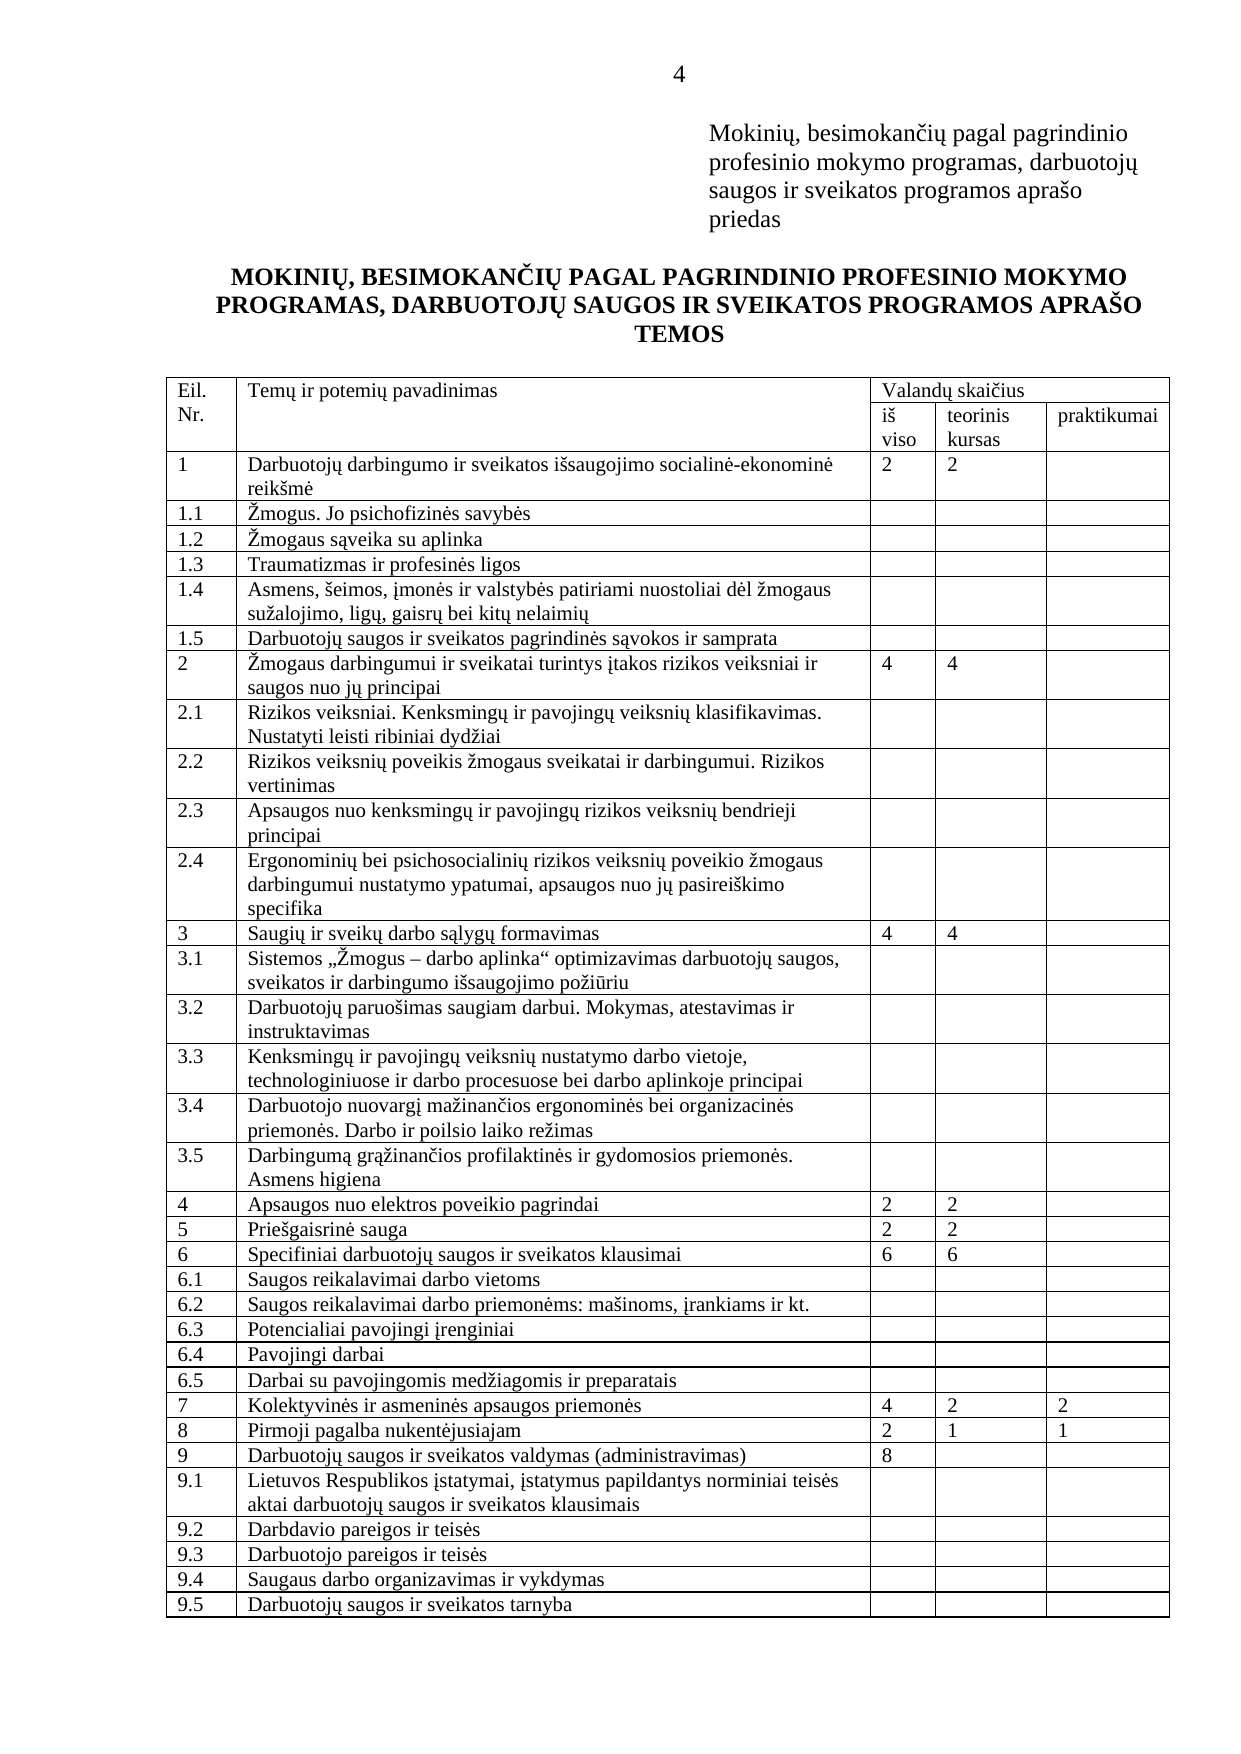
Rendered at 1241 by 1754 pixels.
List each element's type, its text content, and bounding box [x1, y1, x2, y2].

table_cell [871, 1517, 935, 1541]
text profesinio mokymo programas, darbuotojų [177, 147, 1181, 176]
table_cell Darbuotojų darbingumo ir sveikatos išsaugojimo socialinė-ekonominė reikšmė [237, 452, 870, 500]
table_cell [936, 1292, 1046, 1316]
table_cell [1047, 1317, 1169, 1341]
table_cell [936, 1443, 1046, 1467]
text Mokinių, besimokančių pagal pagrindinio [709, 118, 1181, 147]
table_cell 4 [871, 1393, 935, 1417]
table_cell [871, 1542, 935, 1566]
table_cell Darbuotojų paruošimas saugiam darbui. Mokymas, atestavimas ir instruktavimas [237, 995, 870, 1043]
table_cell Darbuotojo pareigos ir teisės [237, 1542, 870, 1566]
table_cell 2 [871, 1192, 935, 1216]
table_cell [1047, 1567, 1169, 1591]
table_cell [936, 1143, 1046, 1191]
table_cell Lietuvos Respublikos įstatymai, įstatymus papildantys norminiai teisės aktai darbuotojų saugos ir sveikatos klausimais [237, 1468, 870, 1516]
table_cell 2.4 [167, 848, 236, 920]
table_cell [871, 1143, 935, 1191]
table_cell [871, 1094, 935, 1142]
table_cell [1047, 577, 1169, 625]
table_cell [1047, 1542, 1169, 1566]
table_cell Saugos reikalavimai darbo priemonėms: mašinoms, įrankiams ir kt. [237, 1292, 870, 1316]
table_cell [1047, 1217, 1169, 1241]
table_cell 4 [167, 1192, 236, 1216]
text saugos ir sveikatos programos aprašo [177, 176, 1181, 204]
table_cell Asmens, šeimos, įmonės ir valstybės patiriami nuostoliai dėl žmogaus sužalojimo, ligų, gaisrų bei kitų nelaimių [237, 577, 870, 625]
table_cell [871, 1567, 935, 1591]
table_cell teorinis kursas [936, 403, 1046, 451]
table_cell 3.2 [167, 995, 236, 1043]
table_header Temų ir potemių pavadinimas [237, 378, 870, 451]
table_cell Darbuotojų saugos ir sveikatos tarnyba [237, 1593, 870, 1616]
table_cell [936, 799, 1046, 847]
table_cell praktikumai [1047, 403, 1169, 451]
table_cell [1047, 1044, 1169, 1092]
table_cell 3.1 [167, 946, 236, 994]
table_cell [1047, 452, 1169, 500]
table_cell 1 [167, 452, 236, 500]
table_cell Žmogaus darbingumui ir sveikatai turintys įtakos rizikos veiksniai ir saugos nuo jų principai [237, 651, 870, 699]
table_cell 6 [167, 1242, 236, 1266]
table_cell 1 [1047, 1418, 1169, 1442]
table_cell 1 [936, 1418, 1046, 1442]
table_cell 3 [167, 921, 236, 945]
table_cell [936, 1517, 1046, 1541]
table_cell [936, 1267, 1046, 1291]
table_cell Žmogaus sąveika su aplinka [237, 526, 870, 551]
table_cell [936, 1317, 1046, 1341]
table_cell [936, 749, 1046, 797]
table_cell 2 [871, 452, 935, 500]
table_cell 4 [871, 651, 935, 699]
table_cell 2 [936, 1192, 1046, 1216]
table_cell 1.1 [167, 501, 236, 525]
table_cell Specifiniai darbuotojų saugos ir sveikatos klausimai [237, 1242, 870, 1266]
table_cell [1047, 1242, 1169, 1266]
table_cell 9 [167, 1443, 236, 1467]
table_cell 8 [871, 1443, 935, 1467]
table_cell 6.5 [167, 1368, 236, 1392]
table_cell 2 [871, 1418, 935, 1442]
table_cell 3.3 [167, 1044, 236, 1092]
table_cell [1047, 651, 1169, 699]
table_cell [1047, 848, 1169, 920]
table_cell Saugių ir sveikų darbo sąlygų formavimas [237, 921, 870, 945]
table_cell [936, 995, 1046, 1043]
table_cell [1047, 1192, 1169, 1216]
table_cell 9.2 [167, 1517, 236, 1541]
table_cell [1047, 946, 1169, 994]
table_cell 9.3 [167, 1542, 236, 1566]
table_cell [1047, 1593, 1169, 1616]
table_cell [871, 577, 935, 625]
table_cell [871, 700, 935, 748]
table_cell Darbingumą grąžinančios profilaktinės ir gydomosios priemonės. Asmens higiena [237, 1143, 870, 1191]
table_cell [1047, 1468, 1169, 1516]
table_cell Pirmoji pagalba nukentėjusiajam [237, 1418, 870, 1442]
table_cell Sistemos „Žmogus – darbo aplinka“ optimizavimas darbuotojų saugos, sveikatos ir darbingumo išsaugojimo požiūriu [237, 946, 870, 994]
table_cell [1047, 552, 1169, 576]
table_cell [871, 626, 935, 650]
table_cell 8 [167, 1418, 236, 1442]
table_cell [1047, 921, 1169, 945]
table_cell [1047, 626, 1169, 650]
table_cell 6.4 [167, 1343, 236, 1366]
table_cell 4 [871, 921, 935, 945]
table_cell [1047, 749, 1169, 797]
table_cell [871, 526, 935, 551]
table_cell [1047, 501, 1169, 525]
table_cell 9.1 [167, 1468, 236, 1516]
table_cell 2.2 [167, 749, 236, 797]
table_cell Darbuotojo nuovargį mažinančios ergonominės bei organizacinės priemonės. Darbo ir poilsio laiko režimas [237, 1094, 870, 1142]
table_cell [871, 552, 935, 576]
table_cell [1047, 1343, 1169, 1366]
table_cell Kolektyvinės ir asmeninės apsaugos priemonės [237, 1393, 870, 1417]
table_cell [871, 1593, 935, 1616]
table_cell [936, 1368, 1046, 1392]
table_cell 6.1 [167, 1267, 236, 1291]
table_cell Apsaugos nuo elektros poveikio pagrindai [237, 1192, 870, 1216]
table_header Eil. Nr. [167, 378, 236, 451]
table_cell [1047, 995, 1169, 1043]
table_cell Saugos reikalavimai darbo vietoms [237, 1267, 870, 1291]
table_cell [871, 799, 935, 847]
table_cell [1047, 1143, 1169, 1191]
table_cell 1.5 [167, 626, 236, 650]
table_cell Ergonominių bei psichosocialinių rizikos veiksnių poveikio žmogaus darbingumui nustatymo ypatumai, apsaugos nuo jų pasireiškimo specifika [237, 848, 870, 920]
table_cell 2.3 [167, 799, 236, 847]
table_cell 7 [167, 1393, 236, 1417]
table_cell [871, 1343, 935, 1366]
table_cell [1047, 1443, 1169, 1467]
table_cell [871, 501, 935, 525]
table_cell [936, 552, 1046, 576]
table_cell 9.4 [167, 1567, 236, 1591]
table_cell [871, 995, 935, 1043]
table_cell 2 [167, 651, 236, 699]
table_cell [871, 848, 935, 920]
table_cell 3.5 [167, 1143, 236, 1191]
table_cell [871, 749, 935, 797]
table_cell [871, 1267, 935, 1291]
table_cell Žmogus. Jo psichofizinės savybės [237, 501, 870, 525]
table_cell 6 [936, 1242, 1046, 1266]
table_cell [936, 1094, 1046, 1142]
table_cell [936, 626, 1046, 650]
table_cell 1.2 [167, 526, 236, 551]
table_header Valandų skaičius [871, 378, 1169, 402]
table_cell Traumatizmas ir profesinės ligos [237, 552, 870, 576]
table_cell 2 [871, 1217, 935, 1241]
table_cell 1.4 [167, 577, 236, 625]
table_cell [936, 1593, 1046, 1616]
table_cell 2 [936, 452, 1046, 500]
table_cell [1047, 526, 1169, 551]
table_cell [871, 1292, 935, 1316]
table_cell [871, 1044, 935, 1092]
table_cell [1047, 1517, 1169, 1541]
table_cell [936, 526, 1046, 551]
table_cell [936, 1567, 1046, 1591]
table_cell [1047, 1292, 1169, 1316]
table_cell [1047, 1267, 1169, 1291]
table_cell [871, 1317, 935, 1341]
table_cell 4 [936, 921, 1046, 945]
table_cell Potencialiai pavojingi įrenginiai [237, 1317, 870, 1341]
table_cell 4 [936, 651, 1046, 699]
table_cell Darbdavio pareigos ir teisės [237, 1517, 870, 1541]
table_cell [936, 501, 1046, 525]
table_cell Darbai su pavojingomis medžiagomis ir preparatais [237, 1368, 870, 1392]
table_cell Kenksmingų ir pavojingų veiksnių nustatymo darbo vietoje, technologiniuose ir darbo procesuose bei darbo aplinkoje principai [237, 1044, 870, 1092]
table_cell [1047, 1368, 1169, 1392]
table_cell 3.4 [167, 1094, 236, 1142]
table_cell iš viso [871, 403, 935, 451]
table_cell 6.3 [167, 1317, 236, 1341]
table_cell [1047, 1094, 1169, 1142]
table_cell Darbuotojų saugos ir sveikatos valdymas (administravimas) [237, 1443, 870, 1467]
table_cell [871, 1468, 935, 1516]
table_cell [1047, 799, 1169, 847]
table_cell [936, 1044, 1046, 1092]
table_cell Apsaugos nuo kenksmingų ir pavojingų rizikos veiksnių bendrieji principai [237, 799, 870, 847]
table_cell 2.1 [167, 700, 236, 748]
table_cell 2 [1047, 1393, 1169, 1417]
table_cell 5 [167, 1217, 236, 1241]
table_cell 6.2 [167, 1292, 236, 1316]
table_cell 6 [871, 1242, 935, 1266]
table_cell [936, 577, 1046, 625]
table_cell 1.3 [167, 552, 236, 576]
table_cell [936, 946, 1046, 994]
table_cell [871, 946, 935, 994]
table_cell [936, 1542, 1046, 1566]
table_cell [1047, 700, 1169, 748]
table_cell 2 [936, 1217, 1046, 1241]
table_cell [936, 1468, 1046, 1516]
table_cell Saugaus darbo organizavimas ir vykdymas [237, 1567, 870, 1591]
table_cell [936, 1343, 1046, 1366]
text MOKINIŲ, BESIMOKANČIŲ PAGAL PAGRINDINIO PROFESINIO MOKYMO PROGRAMAS, DARBUOTOJŲ SAUGOS IR SVEIKATOS PROGRAMOS APRAŠO TEMOS [177, 262, 1181, 348]
table_cell 9.5 [167, 1593, 236, 1616]
table_cell [936, 700, 1046, 748]
table_cell [936, 848, 1046, 920]
table_cell Darbuotojų saugos ir sveikatos pagrindinės sąvokos ir samprata [237, 626, 870, 650]
table_cell 2 [936, 1393, 1046, 1417]
table_cell Rizikos veiksnių poveikis žmogaus sveikatai ir darbingumui. Rizikos vertinimas [237, 749, 870, 797]
table_cell Rizikos veiksniai. Kenksmingų ir pavojingų veiksnių klasifikavimas. Nustatyti leisti ribiniai dydžiai [237, 700, 870, 748]
table_cell [871, 1368, 935, 1392]
table_cell Priešgaisrinė sauga [237, 1217, 870, 1241]
table_cell Pavojingi darbai [237, 1343, 870, 1366]
text priedas [177, 204, 1181, 233]
